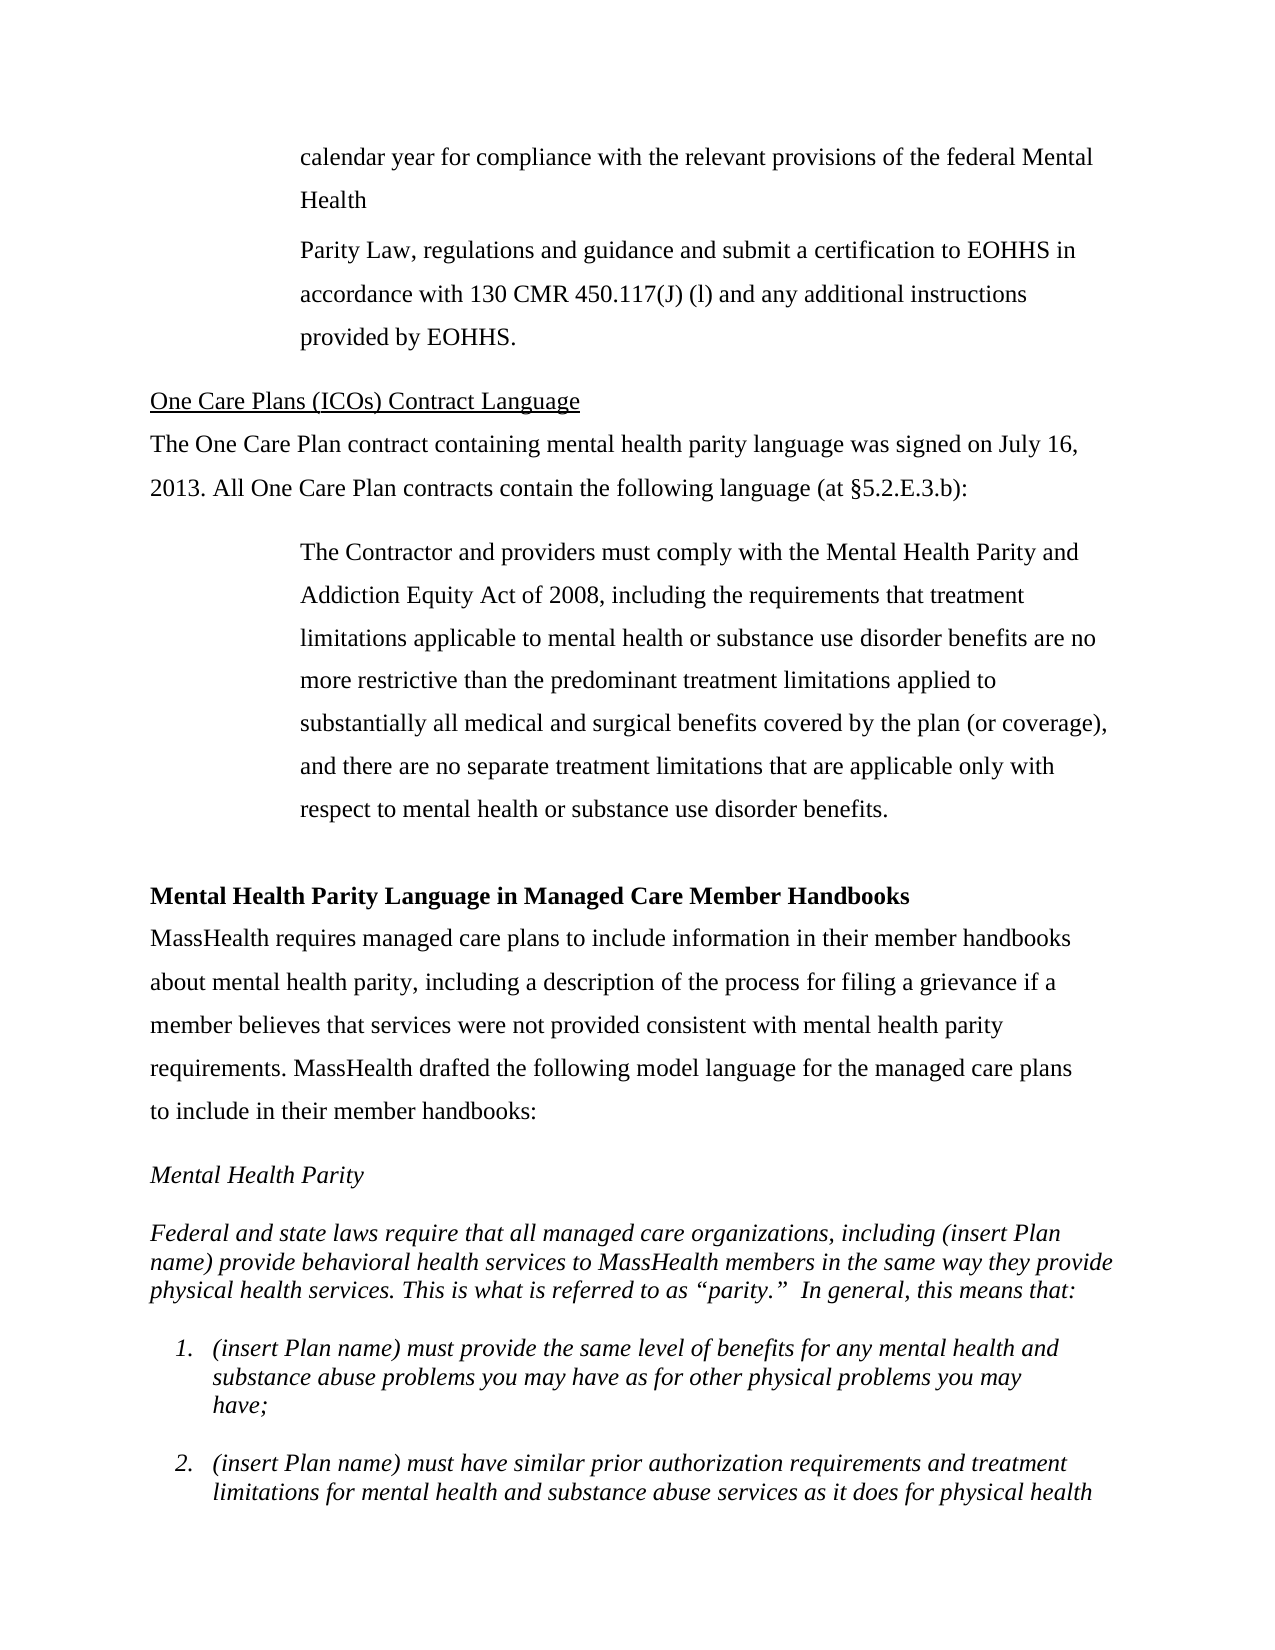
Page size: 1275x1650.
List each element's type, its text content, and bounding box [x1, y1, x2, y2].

text Parity Law, regulations and guidance and submit a certification to EOHHS in accordance with 130 CMR 450.117(J) (l) and any additional instructions provided by EOHHS. [300, 236, 1121, 351]
text Mental Health Parity [150, 1161, 1121, 1189]
text Federal and state laws require that all managed care organizations, including (insert Plan name) provide behavioral health services to MassHealth members in the same way they provide physical health services. This is what is referred to as “parity.” In general, this means that: [150, 1218, 1119, 1304]
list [175, 1448, 1125, 1506]
list (insert Plan name) must provide the same level of benefits for any mental health and substance abuse problems you may have as for other physical problems you may have; [175, 1333, 1071, 1419]
text MassHealth requires managed care plans to include information in their member handbooks about mental health parity, including a description of the process for filing a grievance if a member believes that services were not provided consistent with mental health parity requirements. MassHealth drafted the following model language for the managed care plans to include in their member handbooks: [150, 923, 1096, 1125]
text The One Care Plan contract containing mental health parity language was signed on July 16, 2013. All One Care Plan contracts contain the following language (at §5.2.E.3.b): [150, 429, 1119, 501]
subtitle Mental Health Parity Language in Managed Care Member Handbooks [150, 881, 1121, 909]
text One Care Plans (ICOs) Contract Language [150, 386, 1121, 415]
text The Contractor and providers must comply with the Mental Health Parity and Addiction Equity Act of 2008, including the requirements that treatment limitations applicable to mental health or substance use disorder benefits are no more restrictive than the predominant treatment limitations applied to substantially all medical and surgical benefits covered by the plan (or coverage), and there are no separate treatment limitations that are applicable only with respect to mental health or substance use disorder benefits. [300, 537, 1115, 823]
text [300, 142, 1113, 213]
